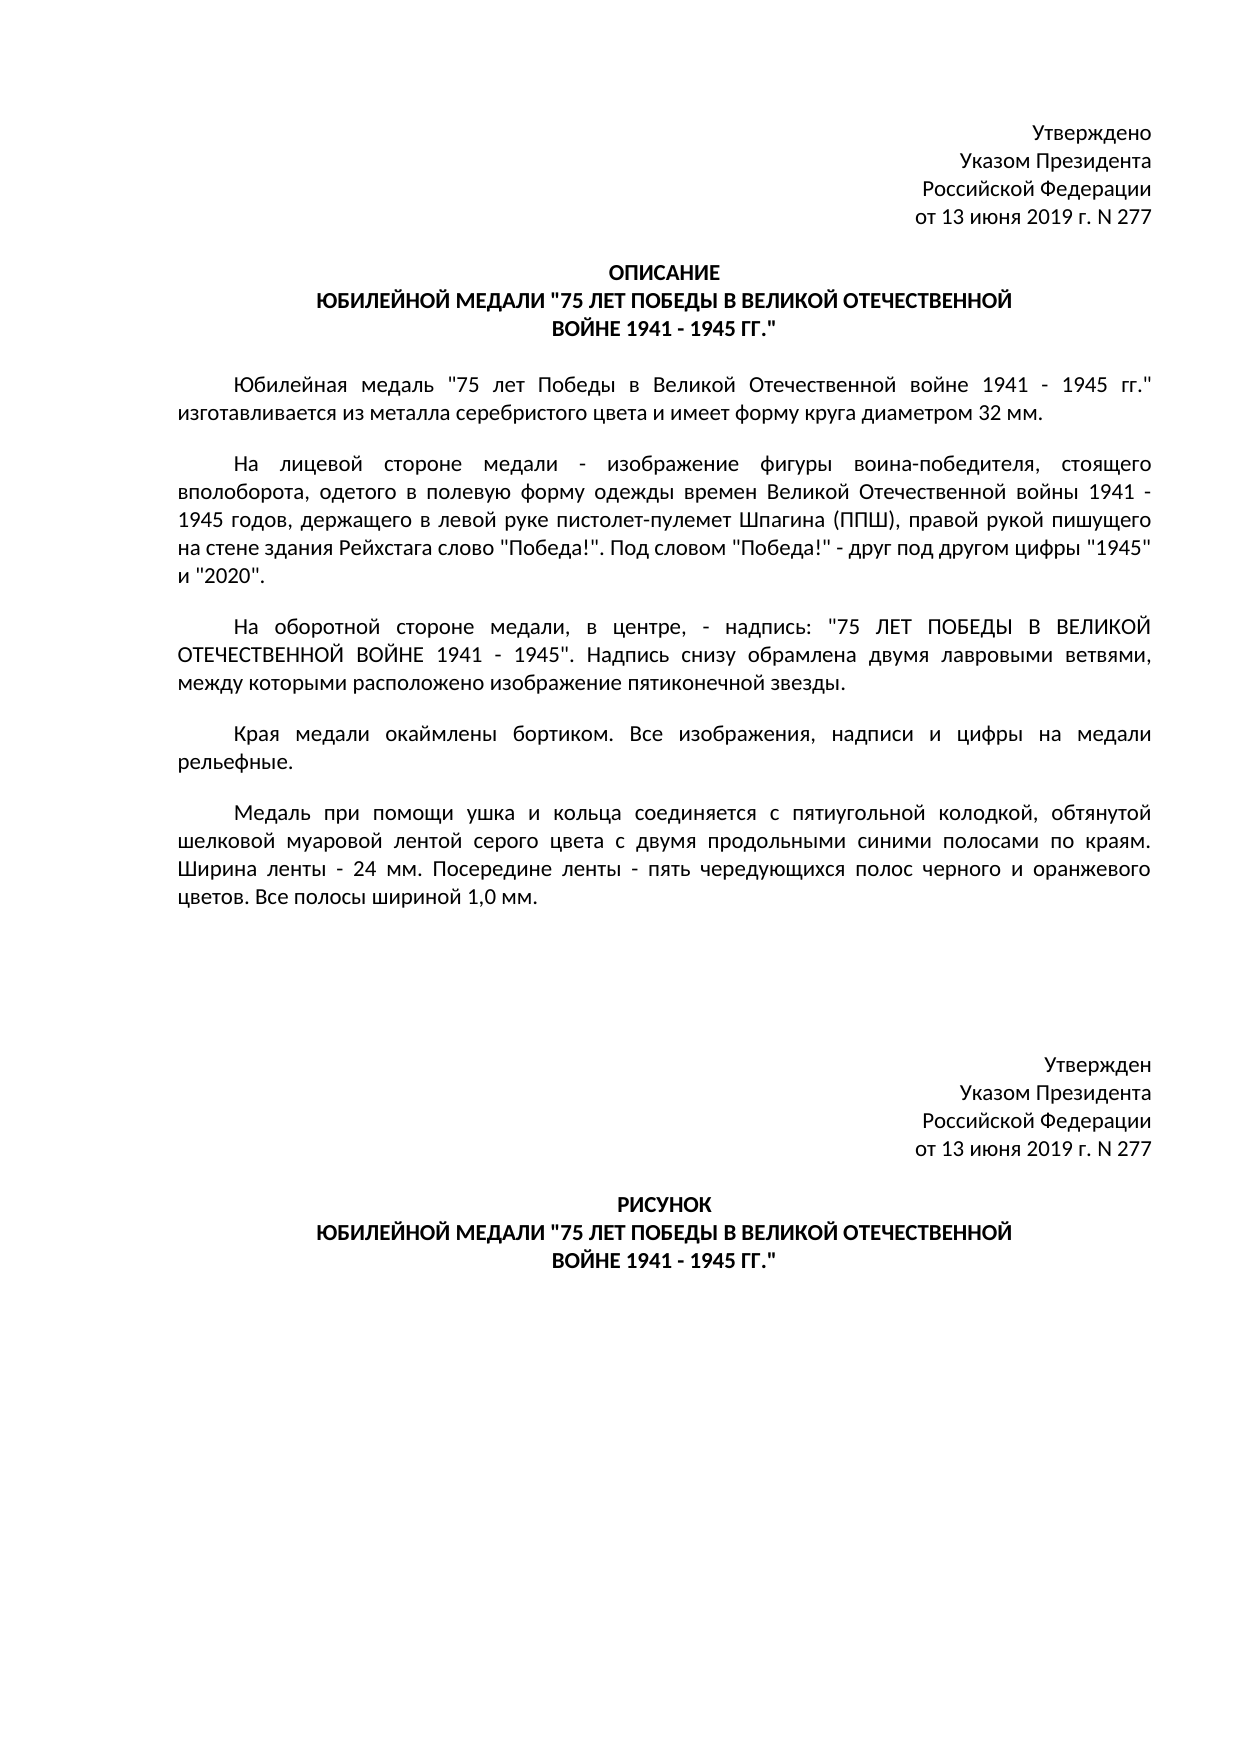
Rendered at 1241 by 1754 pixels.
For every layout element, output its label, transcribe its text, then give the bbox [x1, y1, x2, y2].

title ОПИСАНИЕ [177, 258, 1152, 286]
text Утверждено [177, 118, 1152, 146]
text Указом Президента [177, 146, 1152, 174]
text Утвержден [177, 1050, 1152, 1078]
text На лицевой стороне медали - изображение фигуры воина-победителя, стоящего вполоборота, одетого в полевую форму одежды времен Великой Отечественной войны 1941 - 1945 годов, держащего в левой руке пистолет-пулемет Шпагина (ППШ), правой рукой пишущего на стене здания Рейхстага слово "Победа!". Под словом "Победа!" - друг под другом цифры "1945" и "2020". [177, 449, 1152, 589]
text Юбилейная медаль "75 лет Победы в Великой Отечественной войне 1941 - 1945 гг." изготавливается из металла серебристого цвета и имеет форму круга диаметром 32 мм. [177, 370, 1152, 426]
title ЮБИЛЕЙНОЙ МЕДАЛИ "75 ЛЕТ ПОБЕДЫ В ВЕЛИКОЙ ОТЕЧЕСТВЕННОЙ [177, 286, 1152, 314]
text Края медали окаймлены бортиком. Все изображения, надписи и цифры на медали рельефные. [177, 719, 1152, 775]
text от 13 июня 2019 г. N 277 [177, 202, 1152, 230]
text от 13 июня 2019 г. N 277 [177, 1134, 1152, 1162]
title ВОЙНЕ 1941 - 1945 ГГ." [177, 314, 1152, 342]
text Указом Президента [177, 1078, 1152, 1106]
text Российской Федерации [177, 1106, 1152, 1134]
title ВОЙНЕ 1941 - 1945 ГГ." [177, 1247, 1152, 1274]
title ЮБИЛЕЙНОЙ МЕДАЛИ "75 ЛЕТ ПОБЕДЫ В ВЕЛИКОЙ ОТЕЧЕСТВЕННОЙ [177, 1218, 1152, 1247]
title РИСУНОК [177, 1191, 1152, 1218]
text Российской Федерации [177, 174, 1152, 202]
text На оборотной стороне медали, в центре, - надпись: "75 ЛЕТ ПОБЕДЫ В ВЕЛИКОЙ ОТЕЧЕСТВЕННОЙ ВОЙНЕ 1941 - 1945". Надпись снизу обрамлена двумя лавровыми ветвями, между которыми расположено изображение пятиконечной звезды. [177, 612, 1152, 696]
text Медаль при помощи ушка и кольца соединяется с пятиугольной колодкой, обтянутой шелковой муаровой лентой серого цвета с двумя продольными синими полосами по краям. Ширина ленты - 24 мм. Посередине ленты - пять чередующихся полос черного и оранжевого цветов. Все полосы шириной 1,0 мм. [177, 798, 1152, 910]
